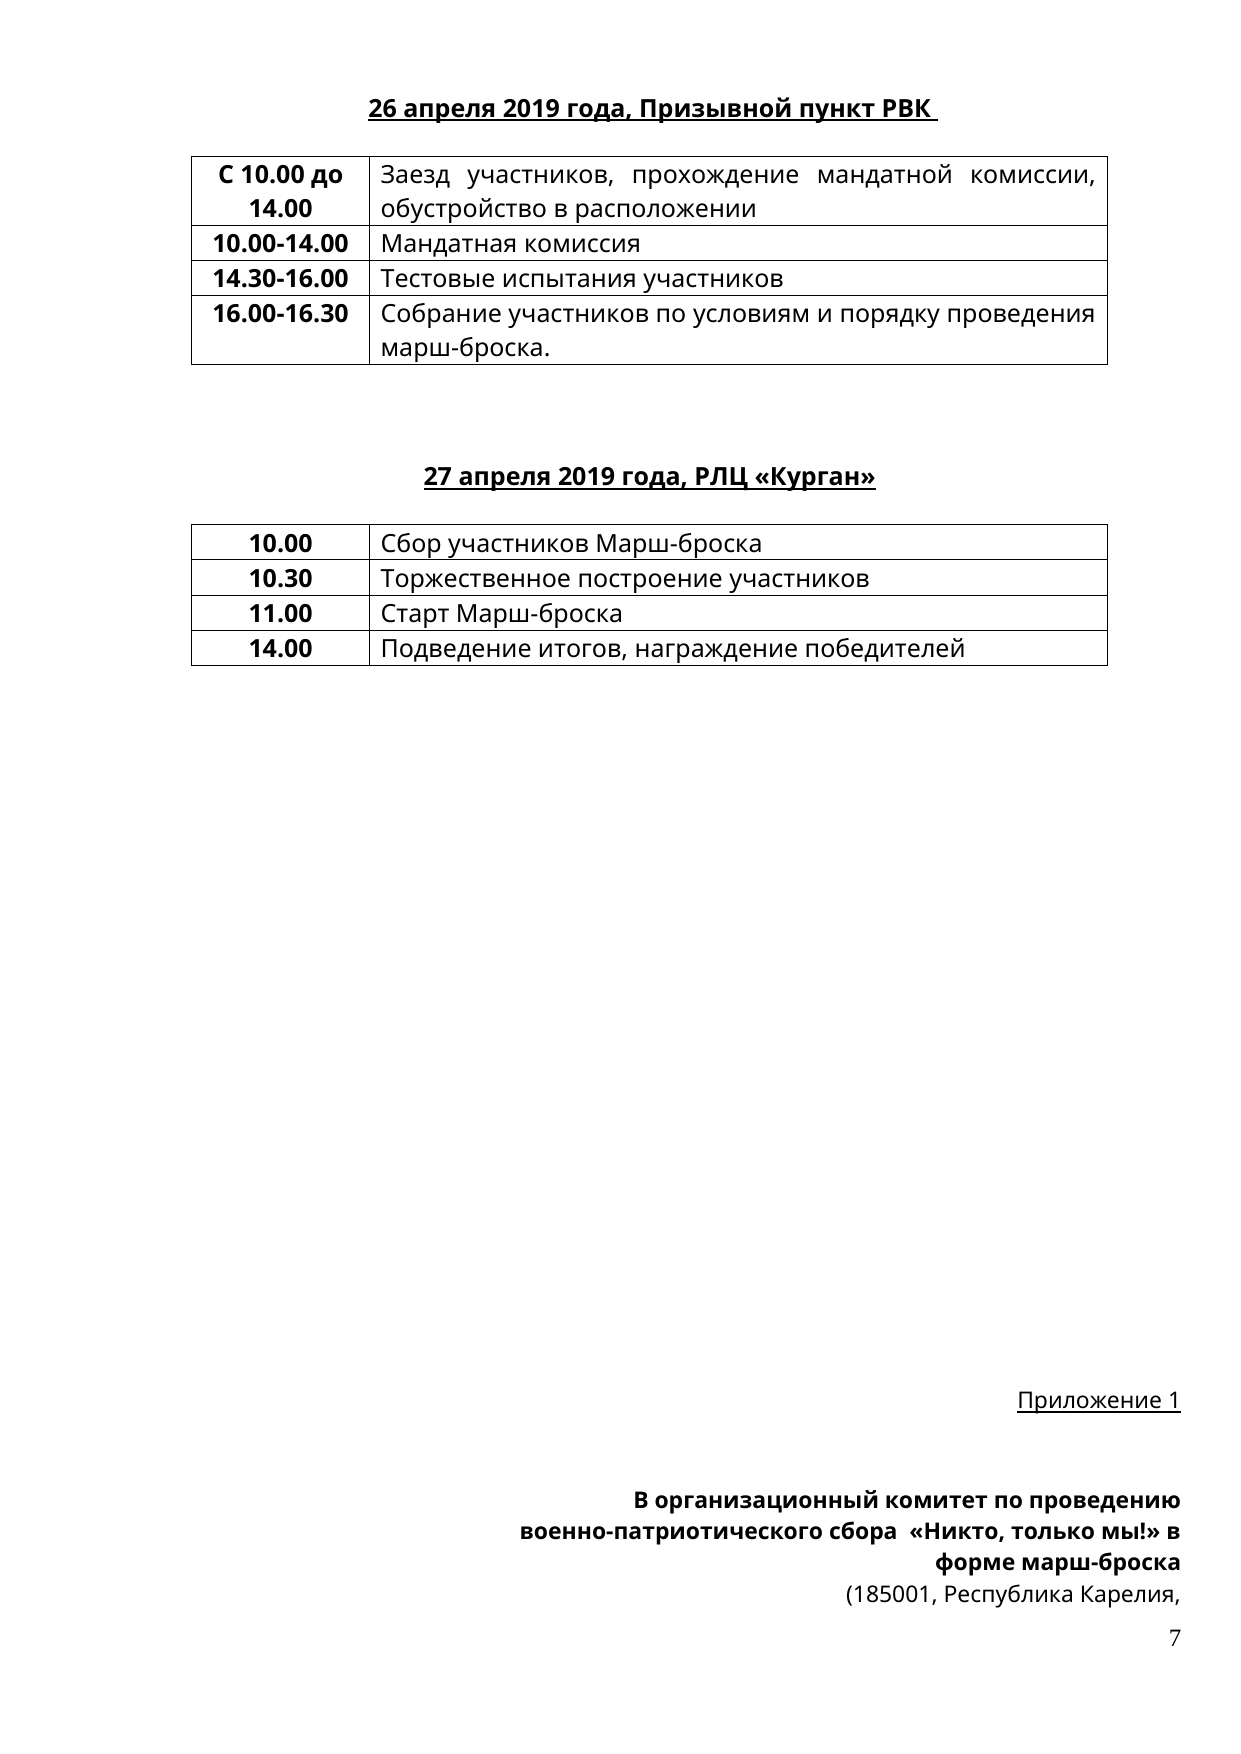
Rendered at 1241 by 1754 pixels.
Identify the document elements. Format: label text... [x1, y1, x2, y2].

table_header Сбор участников Марш-броска [370, 525, 1107, 559]
table_cell 14.00 [192, 631, 369, 665]
table_cell Мандатная комиссия [370, 226, 1107, 260]
table_cell Подведение итогов, награждение победителей [370, 631, 1107, 665]
subtitle В организационный комитет по проведению [118, 1484, 1181, 1515]
table_cell 14.30-16.00 [192, 261, 369, 295]
text (185001, Республика Карелия, [118, 1578, 1181, 1609]
table_cell Собрание участников по условиям и порядку проведения марш-броска. [370, 296, 1107, 364]
text Приложение 1 [118, 1384, 1181, 1416]
table_header 10.00 [192, 525, 369, 559]
table_cell 11.00 [192, 596, 369, 629]
subtitle военно-патриотического сбора «Никто, только мы!» в форме марш-броска [118, 1515, 1181, 1578]
table_cell Старт Марш-броска [370, 596, 1107, 629]
text 27 апреля 2019 года, РЛЦ «Курган» [118, 459, 1181, 493]
table_cell 16.00-16.30 [192, 296, 369, 364]
text 26 апреля 2019 года, Призывной пункт РВК [118, 90, 1181, 124]
table_cell Торжественное построение участников [370, 560, 1107, 594]
table_cell 10.30 [192, 560, 369, 594]
table_header Заезд участников, прохождение мандатной комиссии, обустройство в расположении [370, 157, 1107, 225]
table_header С 10.00 до 14.00 [192, 157, 369, 225]
table_cell 10.00-14.00 [192, 226, 369, 260]
table_cell Тестовые испытания участников [370, 261, 1107, 295]
